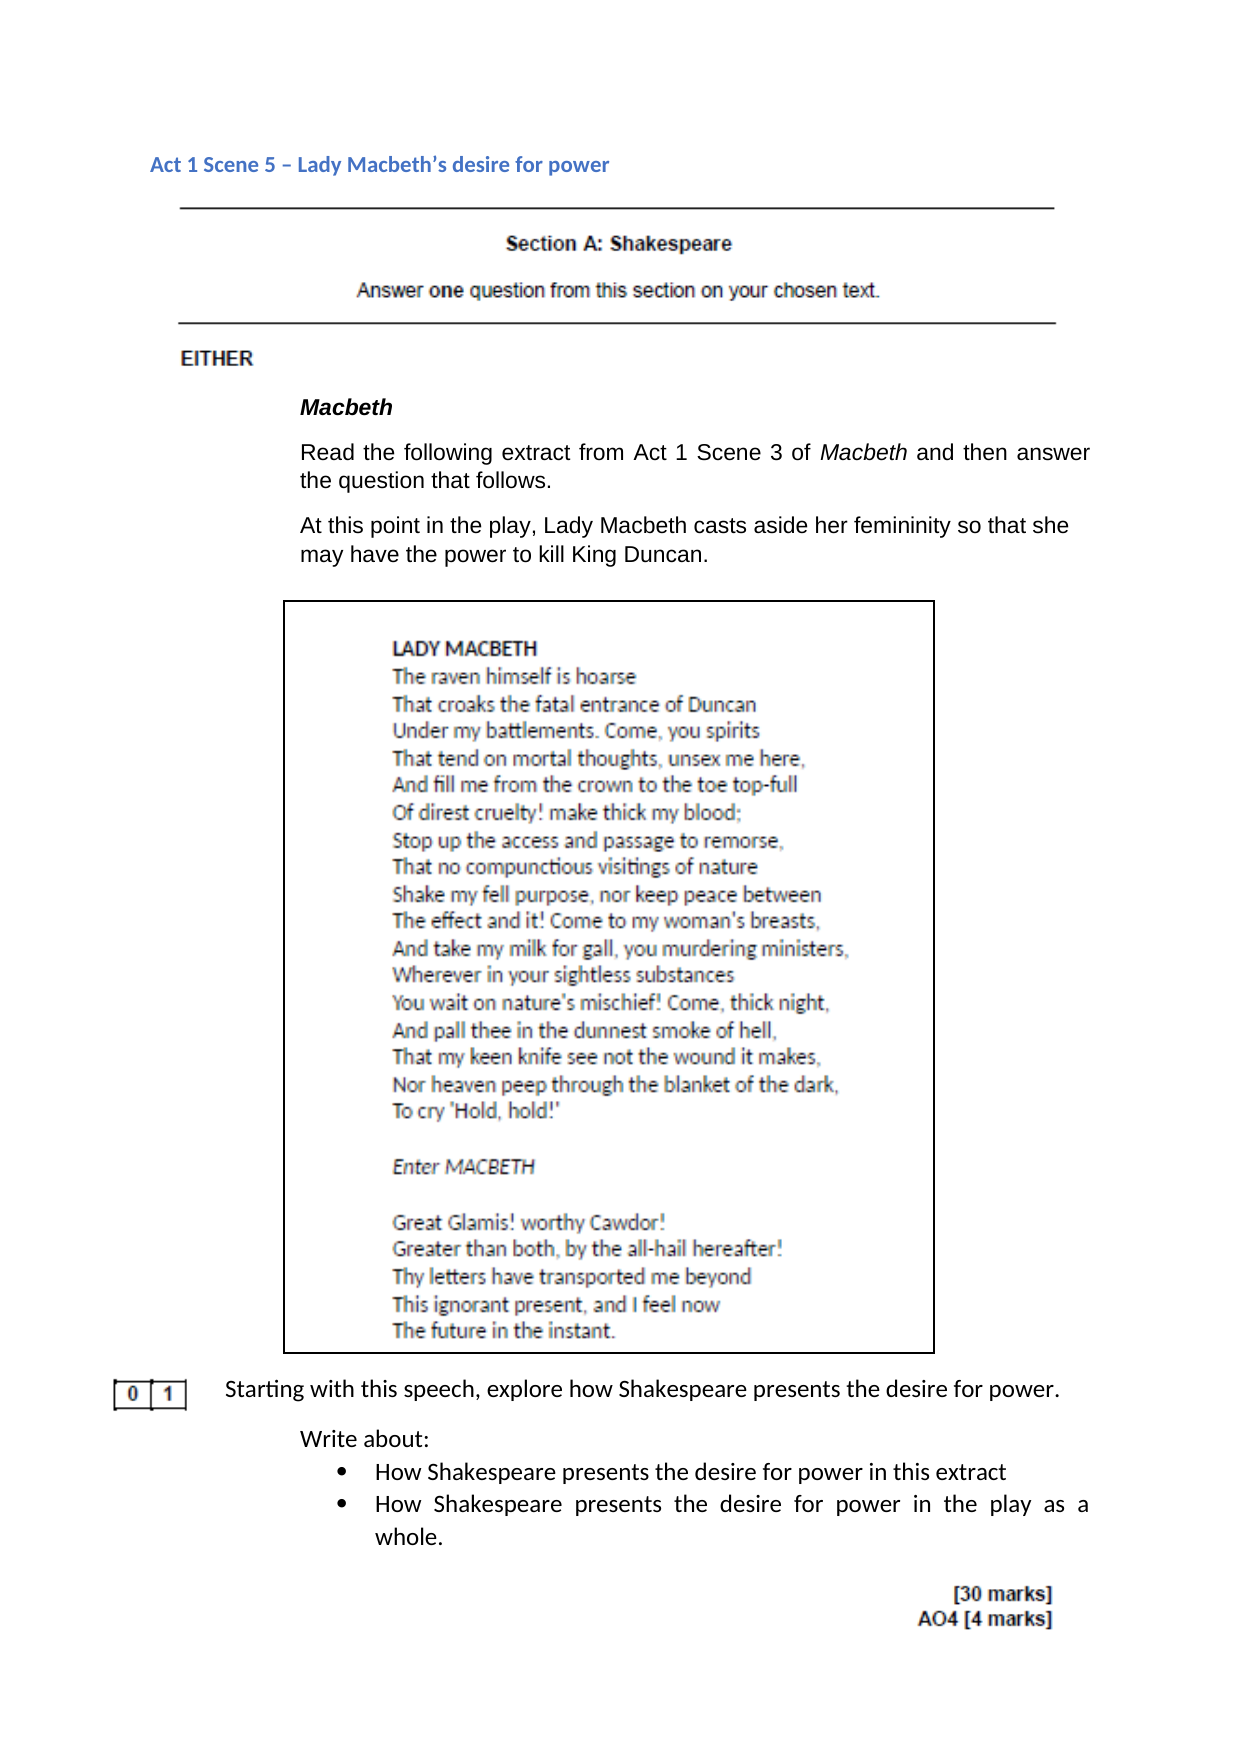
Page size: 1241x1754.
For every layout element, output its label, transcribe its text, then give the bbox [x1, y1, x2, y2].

text Act 1 Scene 5 – Lady Macbeth’s desire for power [150, 150, 1090, 178]
picture [150, 196, 1090, 375]
list How Shakespeare presents the desire for power in this extract [337, 1456, 1090, 1486]
list How Shakespeare presents the desire for power in the play as a whole. [337, 1489, 1090, 1552]
picture [87, 1373, 194, 1415]
text Starting with this speech, explore how Shakespeare presents the desire for power. [225, 1373, 1090, 1404]
text Macbeth [300, 393, 1090, 420]
text Read the following extract from Act 1 Scene 3 of Macbeth and then answer the question that follows. [300, 438, 1090, 493]
text At this point in the play, Lady Macbeth casts aside her femininity so that she may have the power to kill King Duncan. [300, 512, 1090, 567]
text Write about: [300, 1423, 1090, 1453]
picture [380, 632, 861, 1352]
picture [910, 1578, 1091, 1640]
